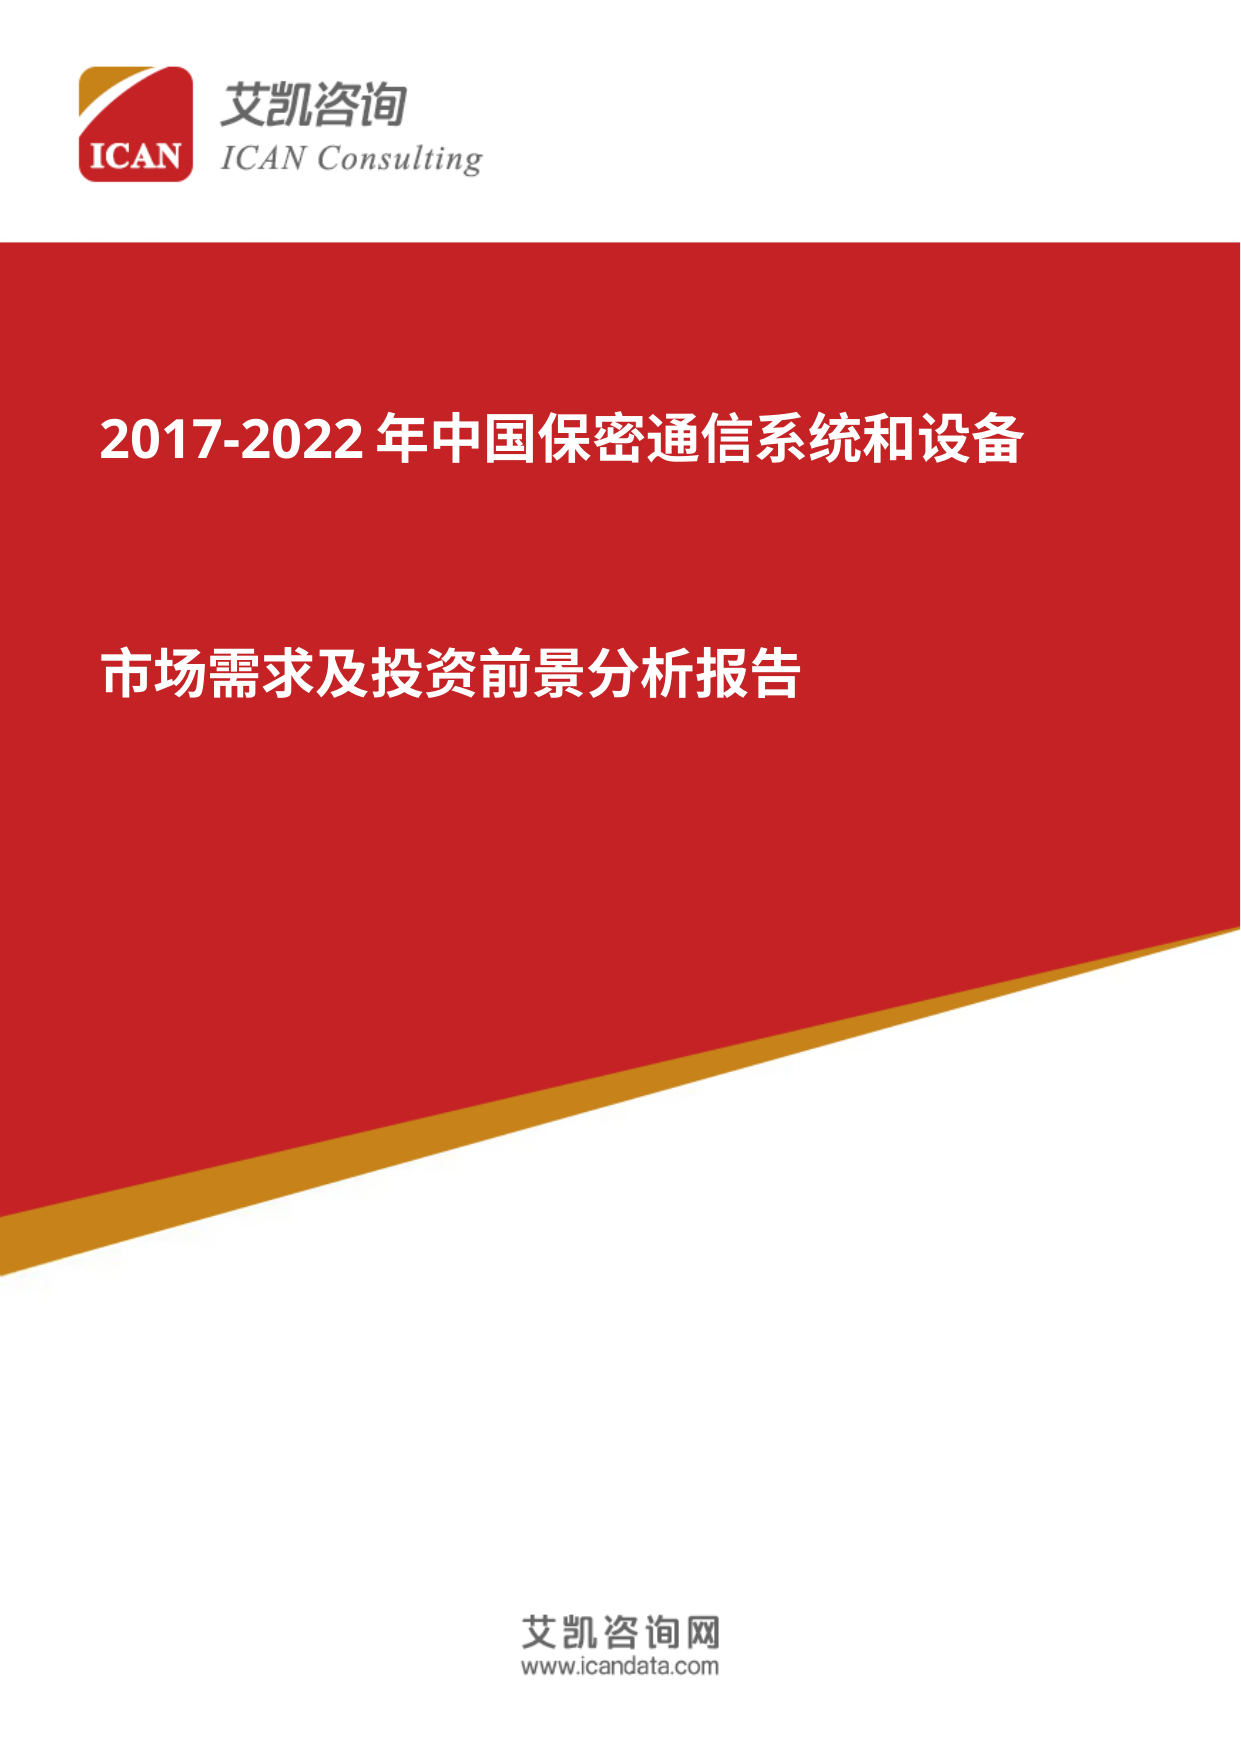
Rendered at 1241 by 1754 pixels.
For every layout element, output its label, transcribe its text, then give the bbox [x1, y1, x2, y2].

picture [0, 5, 1241, 1754]
subtitle 2017-2022年中国保密通信系统和设备市场需求及投资前景分析报告 [99, 386, 1053, 718]
